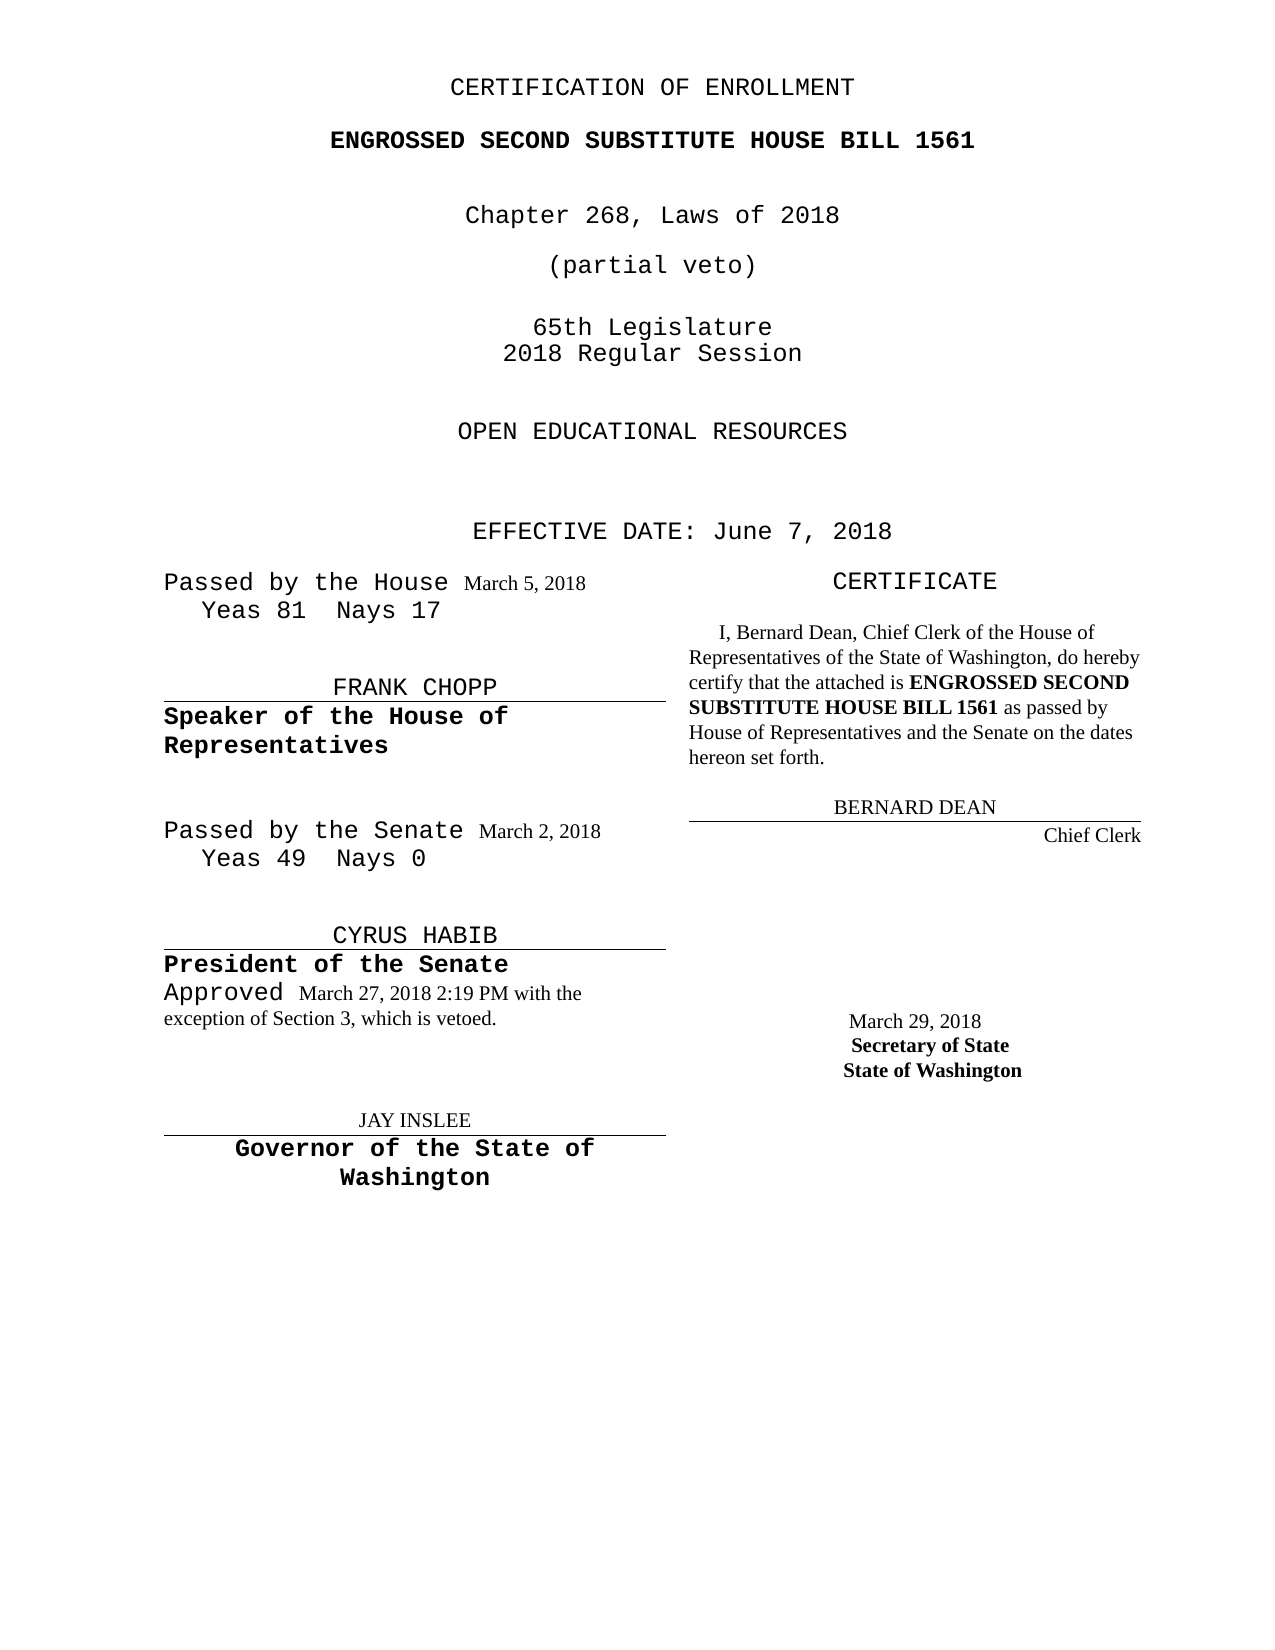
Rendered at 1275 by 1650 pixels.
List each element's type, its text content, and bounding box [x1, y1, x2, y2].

text EFFECTIVE DATE: June 7, 2018 [135, 519, 1170, 544]
text 2018 Regular Session [135, 341, 1170, 369]
table_cell Secretary of State State of Washington [678, 1033, 1152, 1193]
table_header CERTIFICATE I, Bernard Dean, Chief Clerk of the House of Representatives of the State of Washington, do hereby certify that the attached is ENGROSSED SECOND SUBSTITUTE HOUSE BILL 1561 as passed by House of Representatives and the Senate on the dates hereon set forth. BERNARD DEAN Chief Clerk [678, 569, 1152, 980]
table_cell Approved March 27, 2018 2:19 PM with the exception of Section 3, which is vetoed. [153, 980, 677, 1033]
text Chapter 268, Laws of 2018 [135, 203, 1170, 228]
text 65th Legislature [135, 316, 1170, 341]
text OPEN EDUCATIONAL RESOURCES [135, 419, 1170, 444]
text CERTIFICATION OF ENROLLMENT [135, 75, 1170, 103]
table_header Passed by the House March 5, 2018 Yeas 81 Nays 17 FRANK CHOPP Speaker of the House of Representatives Passed by the Senate March 2, 2018 Yeas 49 Nays 0 CYRUS HABIB President of the Senate [153, 569, 677, 980]
table_cell JAY INSLEE Governor of the State of Washington [153, 1033, 677, 1193]
text (partial veto) [135, 253, 1170, 278]
table_cell March 29, 2018 [678, 980, 1152, 1033]
text ENGROSSED SECOND SUBSTITUTE HOUSE BILL 1561 [135, 128, 1170, 153]
